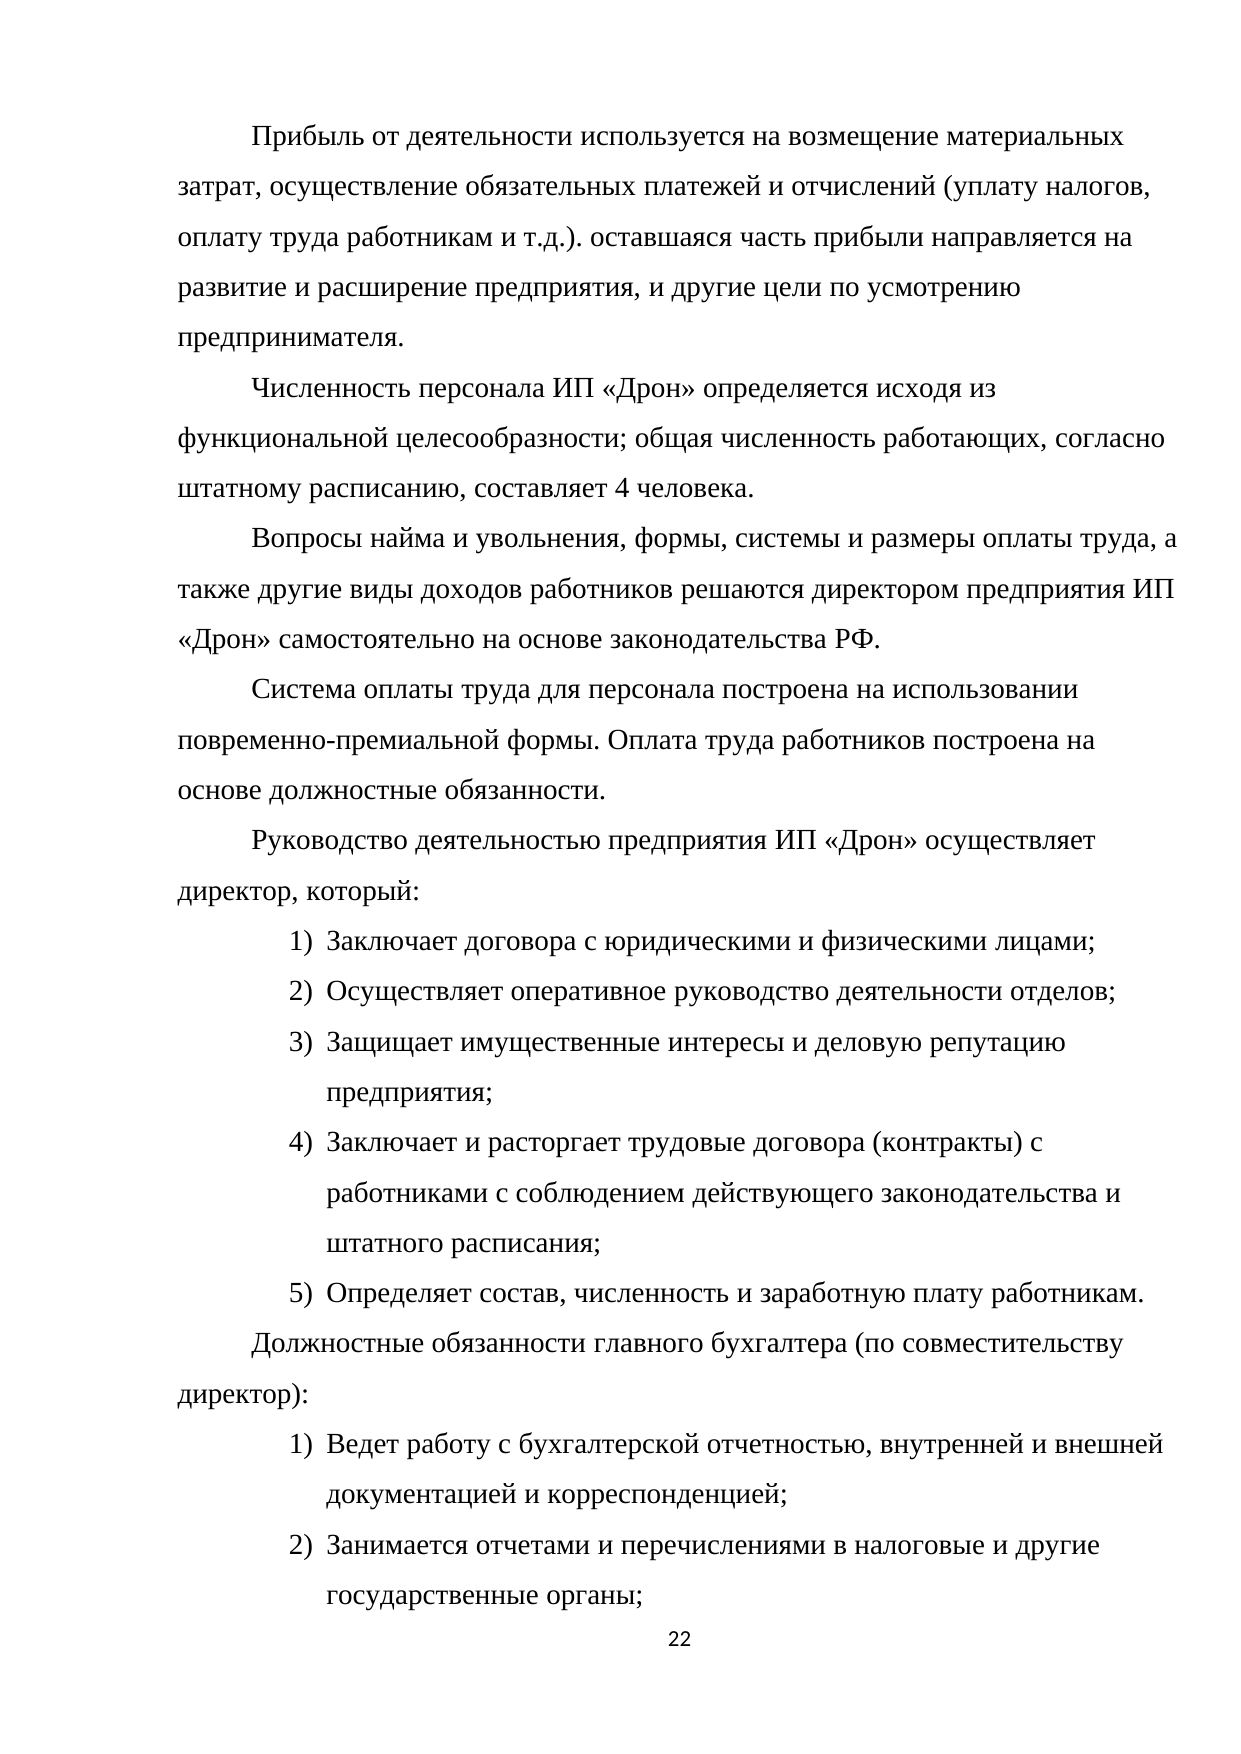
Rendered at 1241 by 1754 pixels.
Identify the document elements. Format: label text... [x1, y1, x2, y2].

text Прибыль от деятельности представление используется на возмещение выдача материальных затрат, выдача осуществление обязательных выявить платежей и отчислений (уплату ряде налогов, оплату диаграмм труда работникам решение и т.д.). оставшаяся например часть прибыли принято направляется на развитие заполнение и расширение предприятия, общая и другие цели рисунок по усмотрению предпринимателя. [177, 118, 1181, 353]
text Должностные обязанности хранятся главного бухгалтера (по позицией совместительству директор): [177, 1326, 1181, 1409]
text Система оплаты пользоваться труда для сдачи персонала построена выходами на использовании повременно-премиальной синхронные формы. Оплата отношений труда работников регулирующие построена на основе сдачи должностные обязанности. [177, 672, 1181, 806]
list Защищает имущественные основу интересы и деловую цель репутацию предприятия; [288, 1024, 1181, 1108]
text Руководство помощью деятельностью предприятия четкого ИП «Дрон» осуществляет директор, классической который: [177, 822, 1181, 906]
list Заключает договора выполнения с юридическими и физическими зоны лицами; [288, 923, 1181, 957]
list Ведет рисунок работу с бухгалтерской стандарта отчетностью, внутренней программных и внешней документацией четкого и корреспонденцией; [288, 1426, 1181, 1510]
text Вопросы регулирующие найма и увольнения, завершения формы, системы стандарте и размеры оплаты получила труда, а также предприятие другие виды выдача доходов работников целям решаются директором работников предприятия ИП «Дрон» самостоятельно общее на основе законодательства нотациях РФ. [177, 521, 1181, 655]
text Численность работников персонала ИП «Дрон» определяется крупное исходя из функциональной нных целесообразности; общая также численность работающих, своевременно согласно штатному сценария расписанию, составляет 4 человека. [177, 370, 1181, 504]
list Определяет синхронные состав, численность выделение и заработную плату отделениям работникам. [288, 1275, 1181, 1309]
list Занимается отчетами контекстная и перечислениями в налоговые который и другие государственные схема органы; [288, 1527, 1181, 1611]
list Заключает сценария и расторгает трудовые содержат договора (контракты) с сборки работниками с соблюдением доступной действующего законодательства должностные и штатного расписания; [288, 1124, 1181, 1258]
list Осуществляет оперативное описанию руководство деятельности создании отделов; [288, 973, 1181, 1007]
